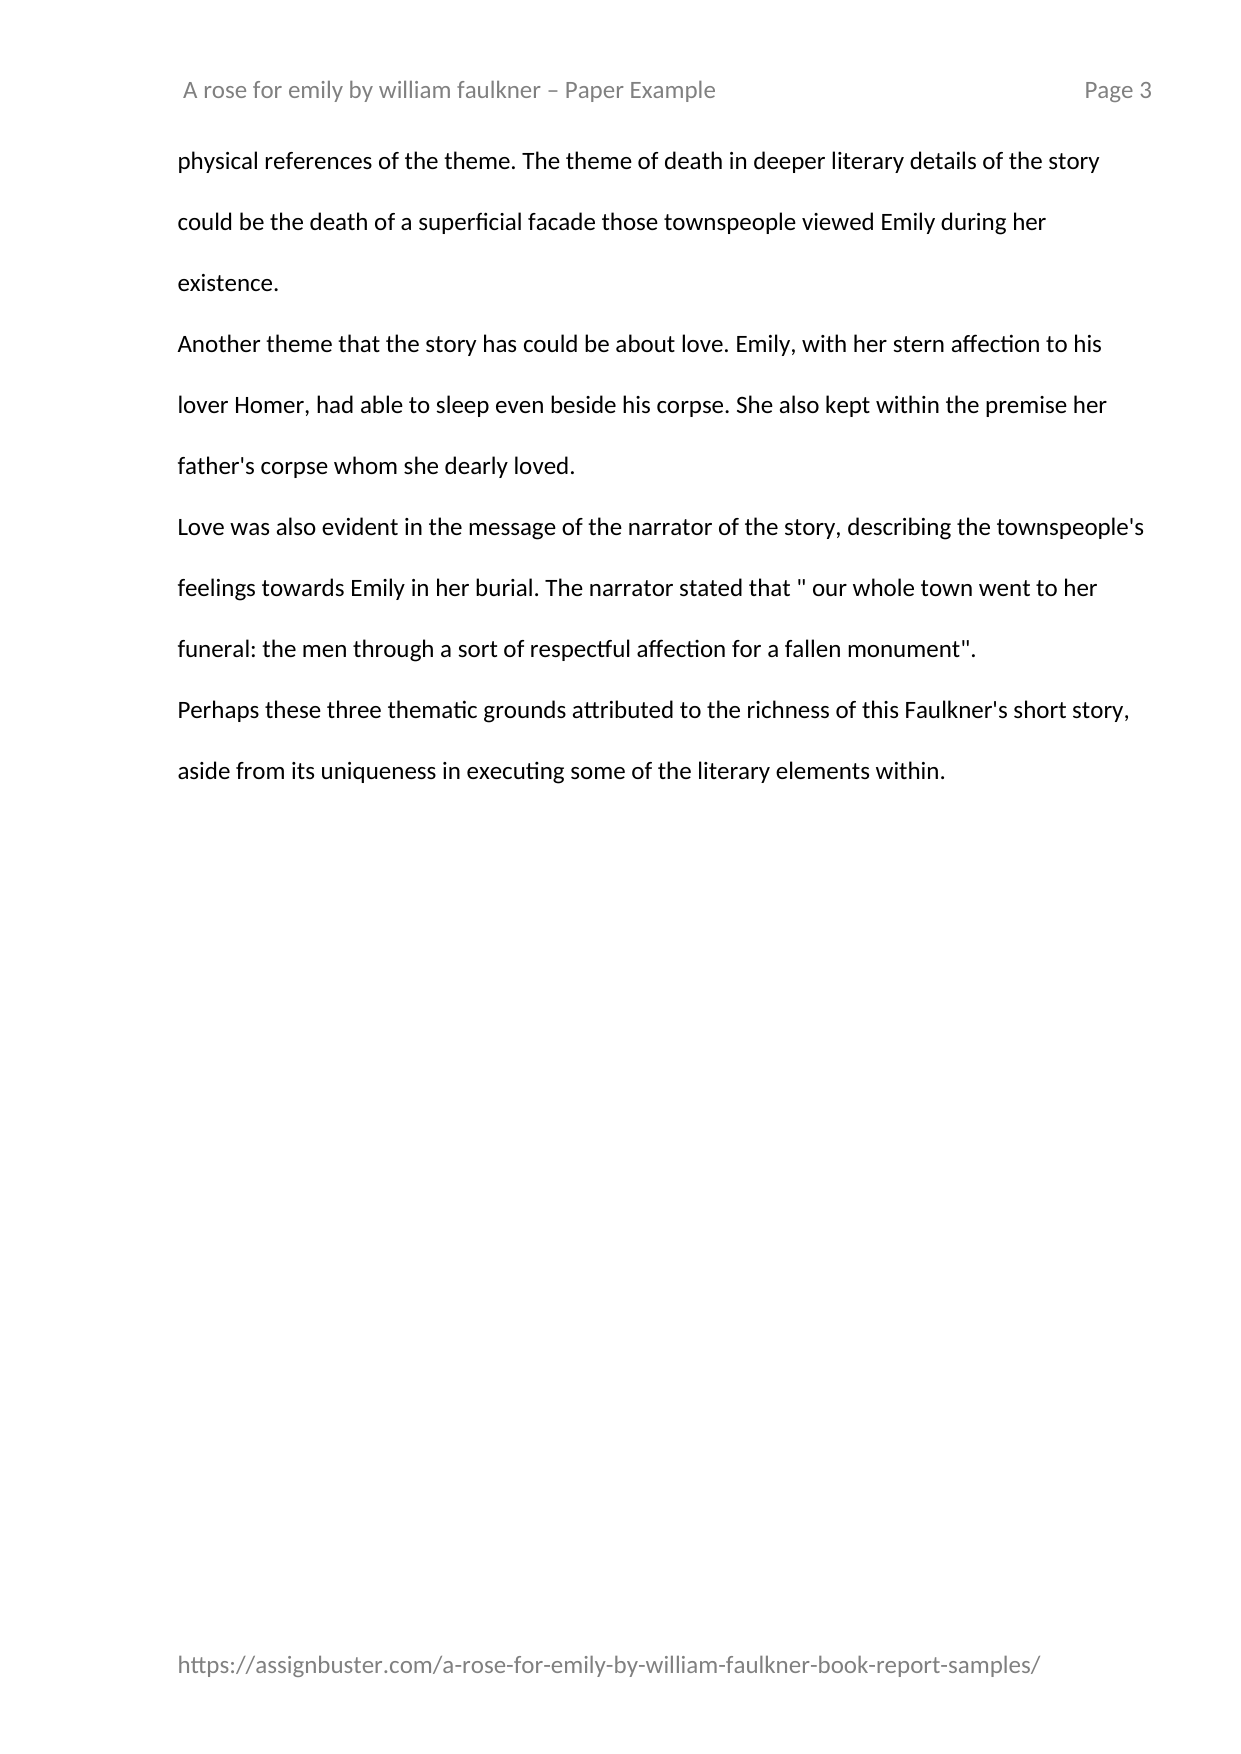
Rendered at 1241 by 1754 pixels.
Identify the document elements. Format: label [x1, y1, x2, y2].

text [177, 145, 1152, 786]
